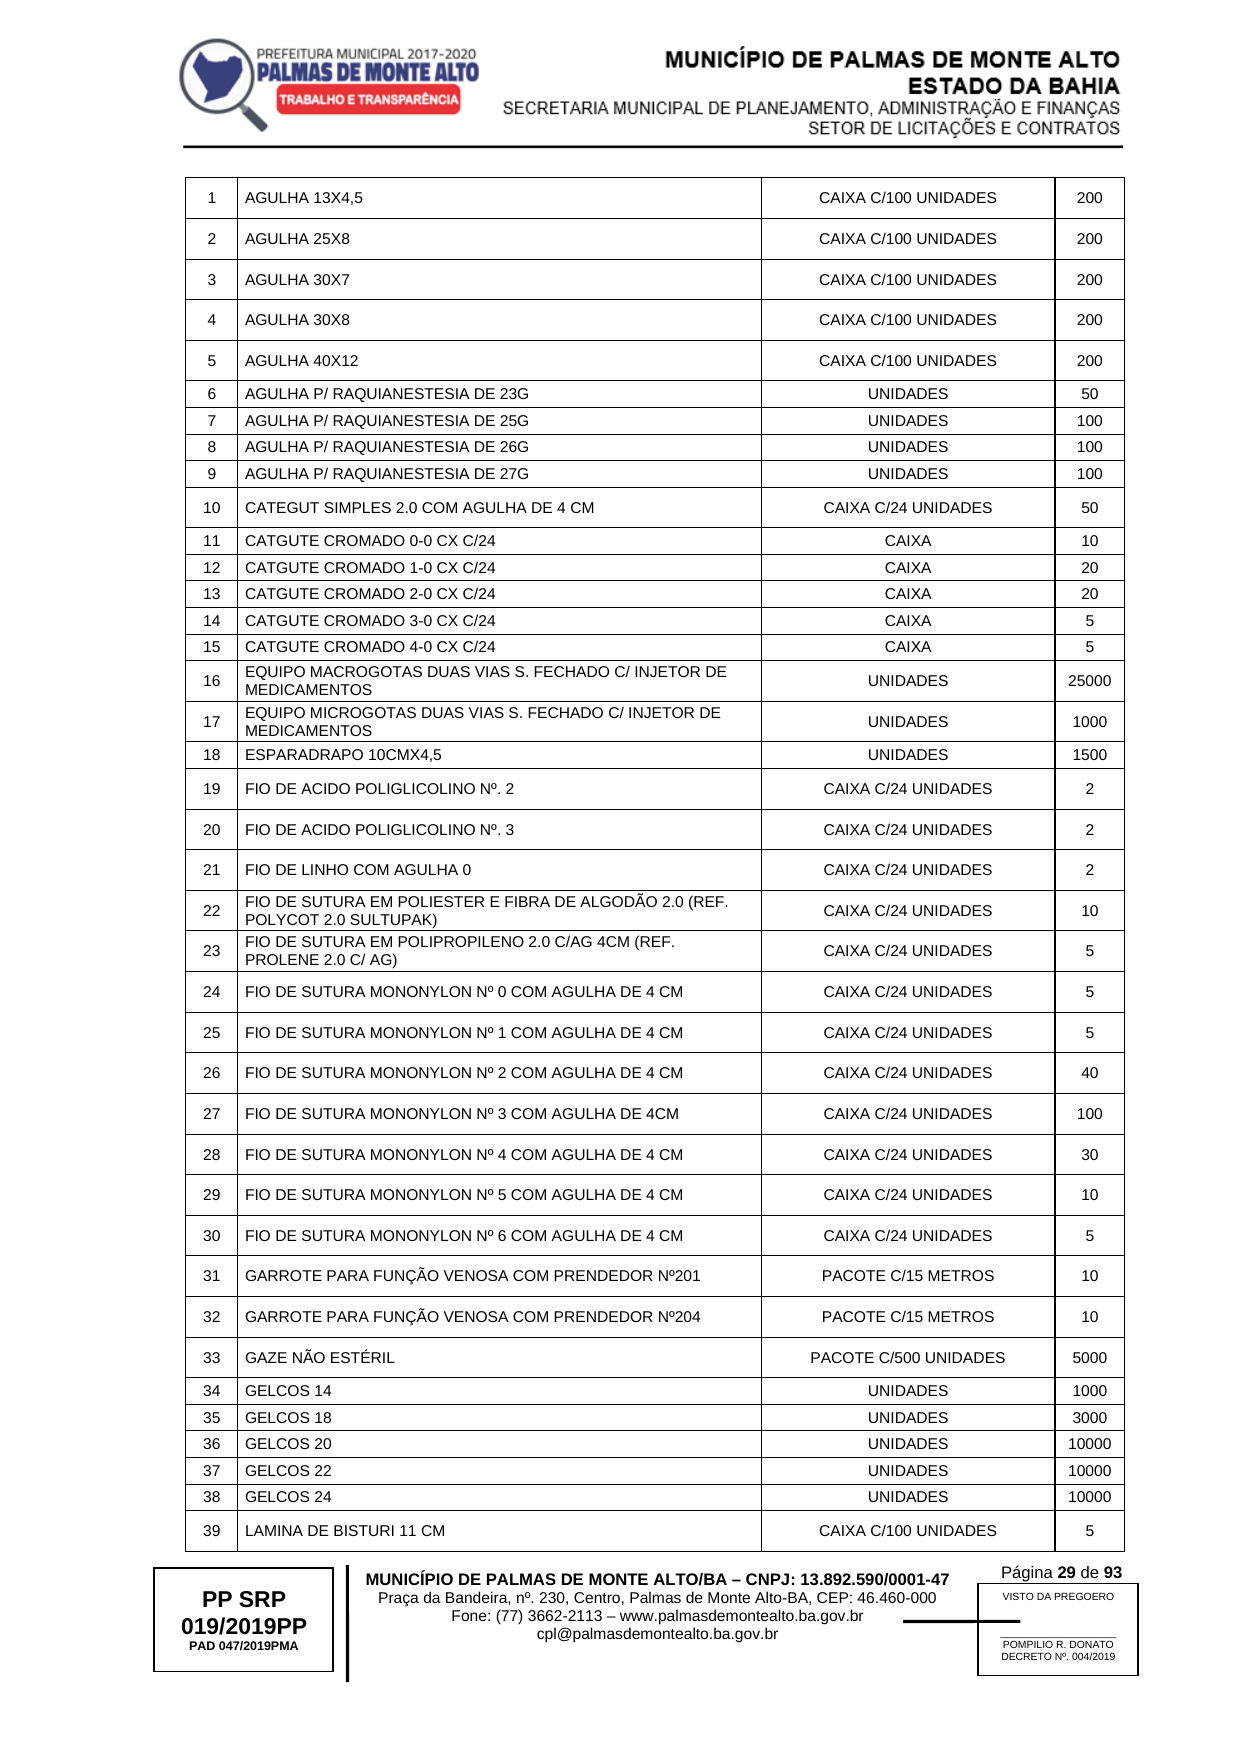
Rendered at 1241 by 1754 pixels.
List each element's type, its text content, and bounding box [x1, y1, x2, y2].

table_cell CAIXA C/24 UNIDADES [762, 1094, 1054, 1133]
table_cell 10000 [1056, 1485, 1124, 1510]
table_cell 34 [186, 1378, 237, 1404]
table_cell CAIXA C/24 UNIDADES [762, 1135, 1054, 1174]
table_cell AGULHA 40X12 [238, 341, 761, 380]
table_cell CATGUTE CROMADO 2-0 CX C/24 [238, 581, 761, 607]
table_cell 20 [1056, 581, 1124, 607]
table_cell UNIDADES [762, 1431, 1054, 1457]
table_cell CAIXA [762, 635, 1054, 660]
table_cell 200 [1056, 341, 1124, 380]
table_cell 11 [186, 528, 237, 554]
table_cell FIO DE SUTURA MONONYLON Nº 2 COM AGULHA DE 4 CM [238, 1053, 761, 1093]
table_cell CAIXA C/24 UNIDADES [762, 1175, 1054, 1215]
table_cell FIO DE LINHO COM AGULHA 0 [238, 850, 761, 890]
table_cell 22 [186, 891, 237, 930]
table_cell CAIXA [762, 608, 1054, 633]
table_cell PACOTE C/15 METROS [762, 1297, 1054, 1337]
table_cell 5 [1056, 608, 1124, 633]
table_cell 100 [1056, 461, 1124, 487]
table_cell 37 [186, 1458, 237, 1483]
table_cell CAIXA C/24 UNIDADES [762, 769, 1054, 808]
table_cell UNIDADES [762, 702, 1054, 741]
table_cell 10000 [1056, 1458, 1124, 1483]
table_cell GELCOS 22 [238, 1458, 761, 1483]
table_cell UNIDADES [762, 742, 1054, 768]
table_cell CAIXA C/24 UNIDADES [762, 810, 1054, 849]
table_cell UNIDADES [762, 1378, 1054, 1404]
table_cell 9 [186, 461, 237, 487]
table_cell 5 [1056, 972, 1124, 1012]
table_cell 19 [186, 769, 237, 808]
table_cell FIO DE SUTURA MONONYLON Nº 5 COM AGULHA DE 4 CM [238, 1175, 761, 1215]
table_cell 1000 [1056, 1378, 1124, 1404]
table_cell 26 [186, 1053, 237, 1093]
table_cell 30 [1056, 1135, 1124, 1174]
table_cell GARROTE PARA FUNÇÃO VENOSA COM PRENDEDOR Nº204 [238, 1297, 761, 1337]
table_cell UNIDADES [762, 408, 1054, 433]
table_cell PACOTE C/15 METROS [762, 1256, 1054, 1296]
table_cell 100 [1056, 408, 1124, 433]
table_cell 20 [186, 810, 237, 849]
table_cell UNIDADES [762, 435, 1054, 460]
table_cell CAIXA [762, 581, 1054, 607]
table_cell 7 [186, 408, 237, 433]
table_cell AGULHA 25X8 [238, 219, 761, 258]
table_cell 2 [1056, 850, 1124, 890]
table_cell UNIDADES [762, 661, 1054, 701]
table_cell 29 [186, 1175, 237, 1215]
table_cell CAIXA C/24 UNIDADES [762, 850, 1054, 890]
table_cell CAIXA C/24 UNIDADES [762, 891, 1054, 930]
table_cell 39 [186, 1511, 237, 1551]
table_cell 10 [186, 488, 237, 527]
table_cell AGULHA P/ RAQUIANESTESIA DE 23G [238, 381, 761, 407]
table_cell CAIXA C/24 UNIDADES [762, 1013, 1054, 1052]
table_cell 2 [1056, 769, 1124, 808]
table_cell 5 [1056, 635, 1124, 660]
table_cell 12 [186, 555, 237, 580]
table_cell UNIDADES [762, 1458, 1054, 1483]
table_cell 28 [186, 1135, 237, 1174]
table_cell 36 [186, 1431, 237, 1457]
table_cell FIO DE ACIDO POLIGLICOLINO Nº. 3 [238, 810, 761, 849]
table_cell 16 [186, 661, 237, 701]
table_cell UNIDADES [762, 461, 1054, 487]
table_cell GELCOS 20 [238, 1431, 761, 1457]
table_cell CAIXA C/24 UNIDADES [762, 1216, 1054, 1255]
table_cell GELCOS 18 [238, 1405, 761, 1430]
table_cell 200 [1056, 178, 1124, 218]
table_cell CAIXA C/100 UNIDADES [762, 300, 1054, 340]
table_cell 4 [186, 300, 237, 340]
table_cell GELCOS 14 [238, 1378, 761, 1404]
table_cell 38 [186, 1485, 237, 1510]
table_cell FIO DE SUTURA MONONYLON Nº 3 COM AGULHA DE 4CM [238, 1094, 761, 1133]
table_cell 1500 [1056, 742, 1124, 768]
table_cell AGULHA 13X4,5 [238, 178, 761, 218]
table_cell 100 [1056, 435, 1124, 460]
table_cell 17 [186, 702, 237, 741]
table_cell CATGUTE CROMADO 4-0 CX C/24 [238, 635, 761, 660]
table_cell AGULHA 30X8 [238, 300, 761, 340]
table_cell LAMINA DE BISTURI 11 CM [238, 1511, 761, 1551]
table_cell CAIXA [762, 555, 1054, 580]
table_cell 14 [186, 608, 237, 633]
table_cell 50 [1056, 488, 1124, 527]
table_cell 25 [186, 1013, 237, 1052]
table_cell 10 [1056, 1256, 1124, 1296]
table_cell 24 [186, 972, 237, 1012]
table_cell FIO DE ACIDO POLIGLICOLINO Nº. 2 [238, 769, 761, 808]
table_cell CAIXA C/100 UNIDADES [762, 1511, 1054, 1551]
table_cell 10000 [1056, 1431, 1124, 1457]
table_cell 10 [1056, 1175, 1124, 1215]
table_cell 32 [186, 1297, 237, 1337]
table_cell 33 [186, 1338, 237, 1377]
picture [177, 35, 1124, 157]
table_cell 10 [1056, 1297, 1124, 1337]
table_cell 27 [186, 1094, 237, 1133]
table_cell AGULHA P/ RAQUIANESTESIA DE 26G [238, 435, 761, 460]
table_cell 1000 [1056, 702, 1124, 741]
table_cell 31 [186, 1256, 237, 1296]
table_cell AGULHA 30X7 [238, 260, 761, 299]
table_cell 50 [1056, 381, 1124, 407]
table_cell CAIXA C/24 UNIDADES [762, 931, 1054, 971]
table_cell 40 [1056, 1053, 1124, 1093]
table_cell FIO DE SUTURA EM POLIESTER E FIBRA DE ALGODÃO 2.0 (REF. POLYCOT 2.0 SULTUPAK) [238, 891, 761, 930]
table_cell 100 [1056, 1094, 1124, 1133]
table_cell 5 [186, 341, 237, 380]
table_cell CAIXA C/100 UNIDADES [762, 178, 1054, 218]
table_cell 5 [1056, 1511, 1124, 1551]
table_cell 8 [186, 435, 237, 460]
table_cell 13 [186, 581, 237, 607]
table_cell AGULHA P/ RAQUIANESTESIA DE 25G [238, 408, 761, 433]
table_cell EQUIPO MACROGOTAS DUAS VIAS S. FECHADO C/ INJETOR DE MEDICAMENTOS [238, 661, 761, 701]
table_cell 10 [1056, 891, 1124, 930]
table_cell CAIXA C/100 UNIDADES [762, 341, 1054, 380]
table_cell GAZE NÃO ESTÉRIL [238, 1338, 761, 1377]
table_cell CAIXA C/100 UNIDADES [762, 219, 1054, 258]
table_cell CAIXA C/100 UNIDADES [762, 260, 1054, 299]
table_cell CATEGUT SIMPLES 2.0 COM AGULHA DE 4 CM [238, 488, 761, 527]
table_cell 10 [1056, 528, 1124, 554]
table_cell CATGUTE CROMADO 1-0 CX C/24 [238, 555, 761, 580]
table_cell 200 [1056, 300, 1124, 340]
table_cell FIO DE SUTURA MONONYLON Nº 0 COM AGULHA DE 4 CM [238, 972, 761, 1012]
table_cell 2 [186, 219, 237, 258]
table_cell CAIXA C/24 UNIDADES [762, 488, 1054, 527]
table_cell 5 [1056, 931, 1124, 971]
table_cell 1 [186, 178, 237, 218]
table_cell 200 [1056, 219, 1124, 258]
table_cell CATGUTE CROMADO 0-0 CX C/24 [238, 528, 761, 554]
table_cell 3 [186, 260, 237, 299]
table_cell 23 [186, 931, 237, 971]
table_cell UNIDADES [762, 1485, 1054, 1510]
table_cell 5000 [1056, 1338, 1124, 1377]
table_cell 25000 [1056, 661, 1124, 701]
table_cell ESPARADRAPO 10CMX4,5 [238, 742, 761, 768]
table_cell 6 [186, 381, 237, 407]
table_cell 5 [1056, 1216, 1124, 1255]
table_cell UNIDADES [762, 381, 1054, 407]
table_cell 3000 [1056, 1405, 1124, 1430]
table_cell FIO DE SUTURA MONONYLON Nº 6 COM AGULHA DE 4 CM [238, 1216, 761, 1255]
table_cell 200 [1056, 260, 1124, 299]
table_cell FIO DE SUTURA MONONYLON Nº 4 COM AGULHA DE 4 CM [238, 1135, 761, 1174]
table_cell GARROTE PARA FUNÇÃO VENOSA COM PRENDEDOR Nº201 [238, 1256, 761, 1296]
table_cell CATGUTE CROMADO 3-0 CX C/24 [238, 608, 761, 633]
table_cell GELCOS 24 [238, 1485, 761, 1510]
table_cell CAIXA C/24 UNIDADES [762, 1053, 1054, 1093]
table_cell EQUIPO MICROGOTAS DUAS VIAS S. FECHADO C/ INJETOR DE MEDICAMENTOS [238, 702, 761, 741]
table_cell PACOTE C/500 UNIDADES [762, 1338, 1054, 1377]
table_cell 35 [186, 1405, 237, 1430]
table_cell FIO DE SUTURA EM POLIPROPILENO 2.0 C/AG 4CM (REF. PROLENE 2.0 C/ AG) [238, 931, 761, 971]
table_cell 21 [186, 850, 237, 890]
table_cell CAIXA C/24 UNIDADES [762, 972, 1054, 1012]
table_cell AGULHA P/ RAQUIANESTESIA DE 27G [238, 461, 761, 487]
table_cell 5 [1056, 1013, 1124, 1052]
table_cell FIO DE SUTURA MONONYLON Nº 1 COM AGULHA DE 4 CM [238, 1013, 761, 1052]
table_cell 20 [1056, 555, 1124, 580]
table_cell 15 [186, 635, 237, 660]
table_cell CAIXA [762, 528, 1054, 554]
table_cell 2 [1056, 810, 1124, 849]
table_cell 30 [186, 1216, 237, 1255]
table_cell UNIDADES [762, 1405, 1054, 1430]
table_cell 18 [186, 742, 237, 768]
